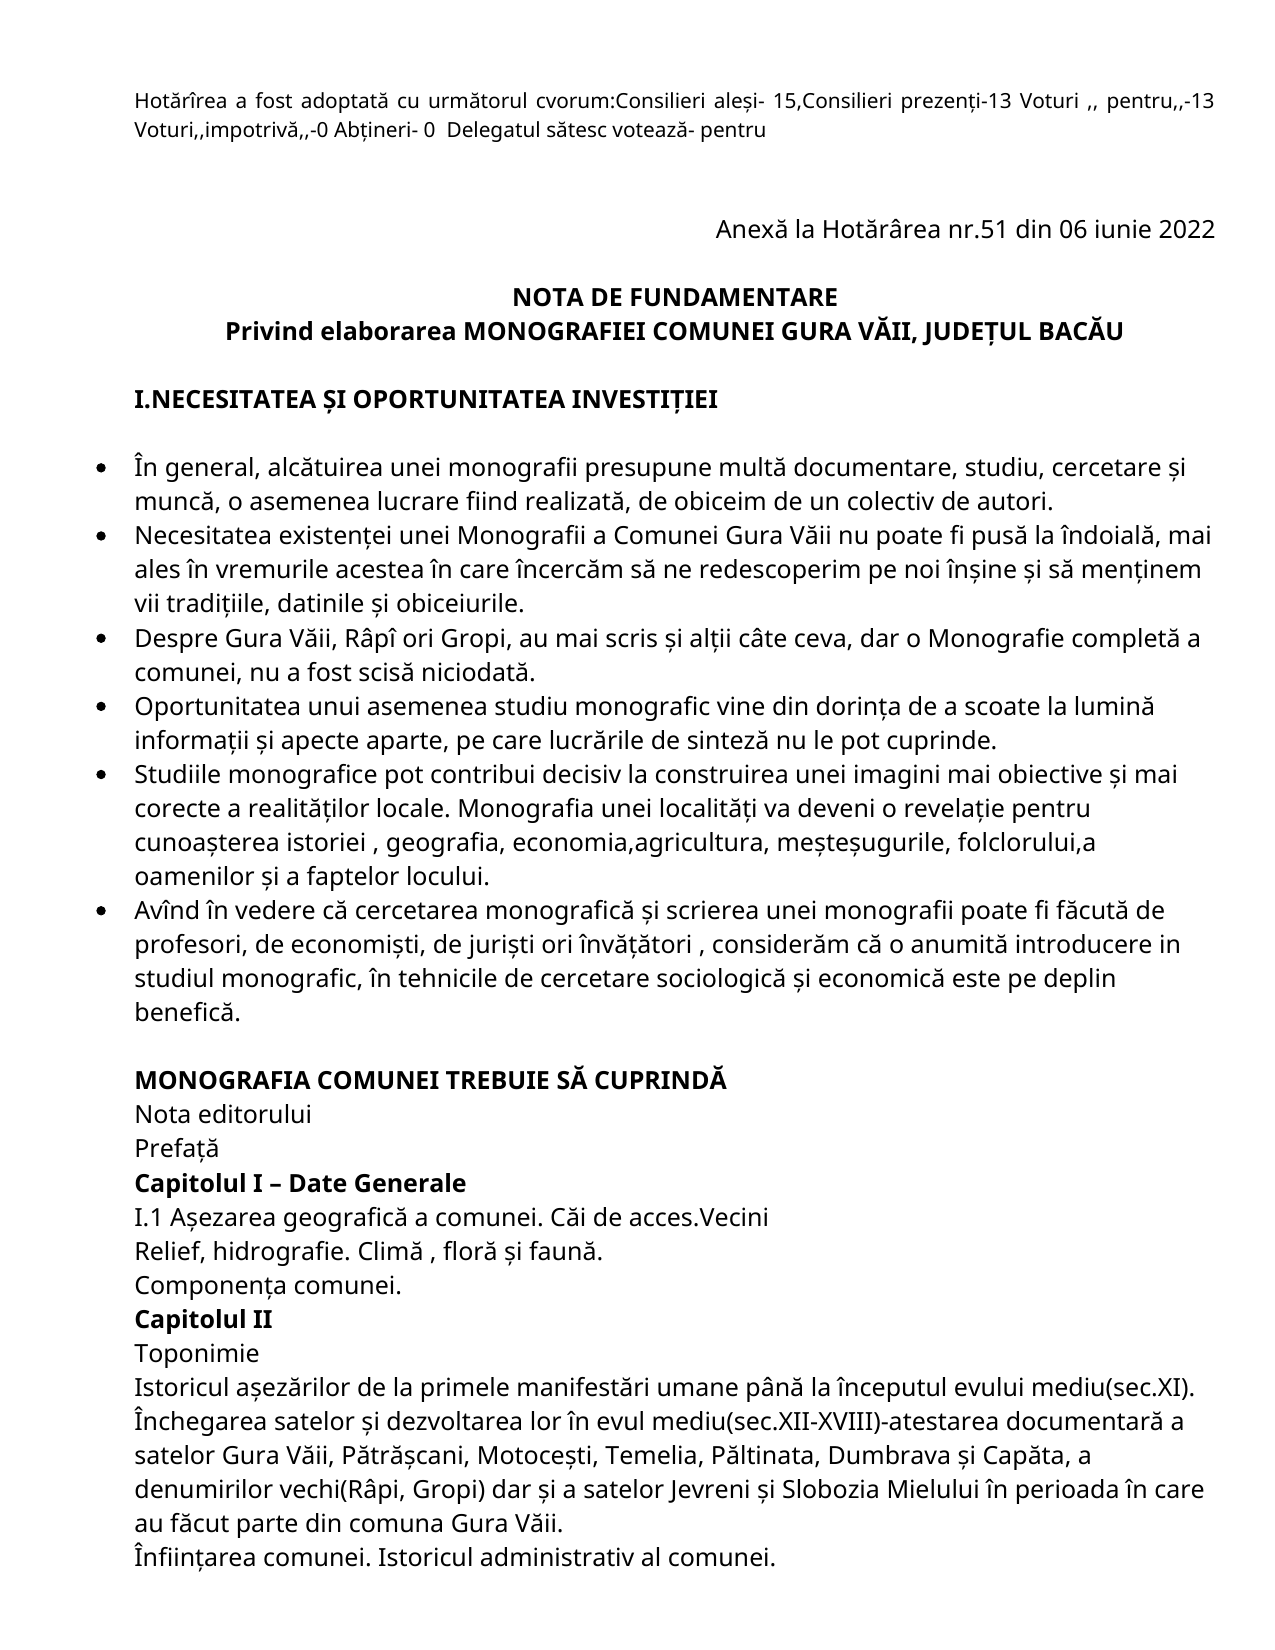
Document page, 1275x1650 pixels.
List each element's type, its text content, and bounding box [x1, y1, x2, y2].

list Istoricul așezărilor de la primele manifestări umane până la începutul evului mediu(sec.XI). [134, 1369, 1216, 1404]
list Anexă la Hotărârea nr.51 din 06 iunie 2022 [134, 211, 1216, 246]
list Studiile monografice pot contribui decisiv la construirea unei imagini mai obiective și mai corecte a realităților locale. Monografia unei localități va deveni o revelație pentru cunoașterea istoriei , geografia, economia,agricultura, meșteșugurile, folclorului,a oamenilor și a faptelor locului. [97, 756, 1216, 893]
list Hotărîrea a fost adoptată cu următorul cvorum:Consilieri aleși- 15,Consilieri prezenți-13 Voturi ,, pentru,,-13 Voturi,,impotrivă,,-0 Abțineri- 0 Delegatul sătesc votează- pentru [134, 86, 1216, 143]
list MONOGRAFIA COMUNEI TREBUIE SĂ CUPRINDĂ [134, 1063, 1216, 1097]
list Despre Gura Văii, Râpî ori Gropi, au mai scris și alții câte ceva, dar o Monografie completă a comunei, nu a fost scisă niciodată. [97, 620, 1216, 688]
list Capitolul II [134, 1301, 1216, 1336]
list Avînd în vedere că cercetarea monografică și scrierea unei monografii poate fi făcută de profesori, de economiști, de juriști ori învățători , considerăm că o anumită introducere in studiul monografic, în tehnicile de cercetare sociologică și economică este pe deplin benefică. [97, 893, 1216, 1029]
list Nota editorului [134, 1097, 1216, 1131]
list Capitolul I – Date Generale [134, 1165, 1216, 1199]
list Necesitatea existenței unei Monografii a Comunei Gura Văii nu poate fi pusă la îndoială, mai ales în vremurile acestea în care încercăm să ne redescoperim pe noi înșine și să menținem vii tradițiile, datinile și obiceiurile. [97, 518, 1216, 620]
list Componența comunei. [134, 1267, 1216, 1301]
list Înființarea comunei. Istoricul administrativ al comunei. [134, 1540, 1216, 1574]
list NOTA DE FUNDAMENTARE [134, 279, 1216, 314]
list Toponimie [134, 1336, 1216, 1369]
list Relief, hidrografie. Climă , floră și faună. [134, 1233, 1216, 1267]
list I.1 Așezarea geografică a comunei. Căi de acces.Vecini [134, 1199, 1216, 1233]
list Închegarea satelor și dezvoltarea lor în evul mediu(sec.XII-XVIII)-atestarea documentară a satelor Gura Văii, Pătrășcani, Motocești, Temelia, Păltinata, Dumbrava și Capăta, a denumirilor vechi(Râpi, Gropi) dar și a satelor Jevreni și Slobozia Mielului în perioada în care au făcut parte din comuna Gura Văii. [134, 1404, 1216, 1540]
list În general, alcătuirea unei monografii presupune multă documentare, studiu, cercetare și muncă, o asemenea lucrare fiind realizată, de obiceim de un colectiv de autori. [97, 450, 1216, 518]
list Privind elaborarea MONOGRAFIEI COMUNEI GURA VĂII, JUDEȚUL BACĂU [134, 314, 1216, 348]
list I.NECESITATEA ȘI OPORTUNITATEA INVESTIȚIEI [134, 382, 1216, 416]
list Prefață [134, 1131, 1216, 1165]
list Oportunitatea unui asemenea studiu monografic vine din dorința de a scoate la lumină informații și apecte aparte, pe care lucrările de sinteză nu le pot cuprinde. [97, 688, 1216, 756]
